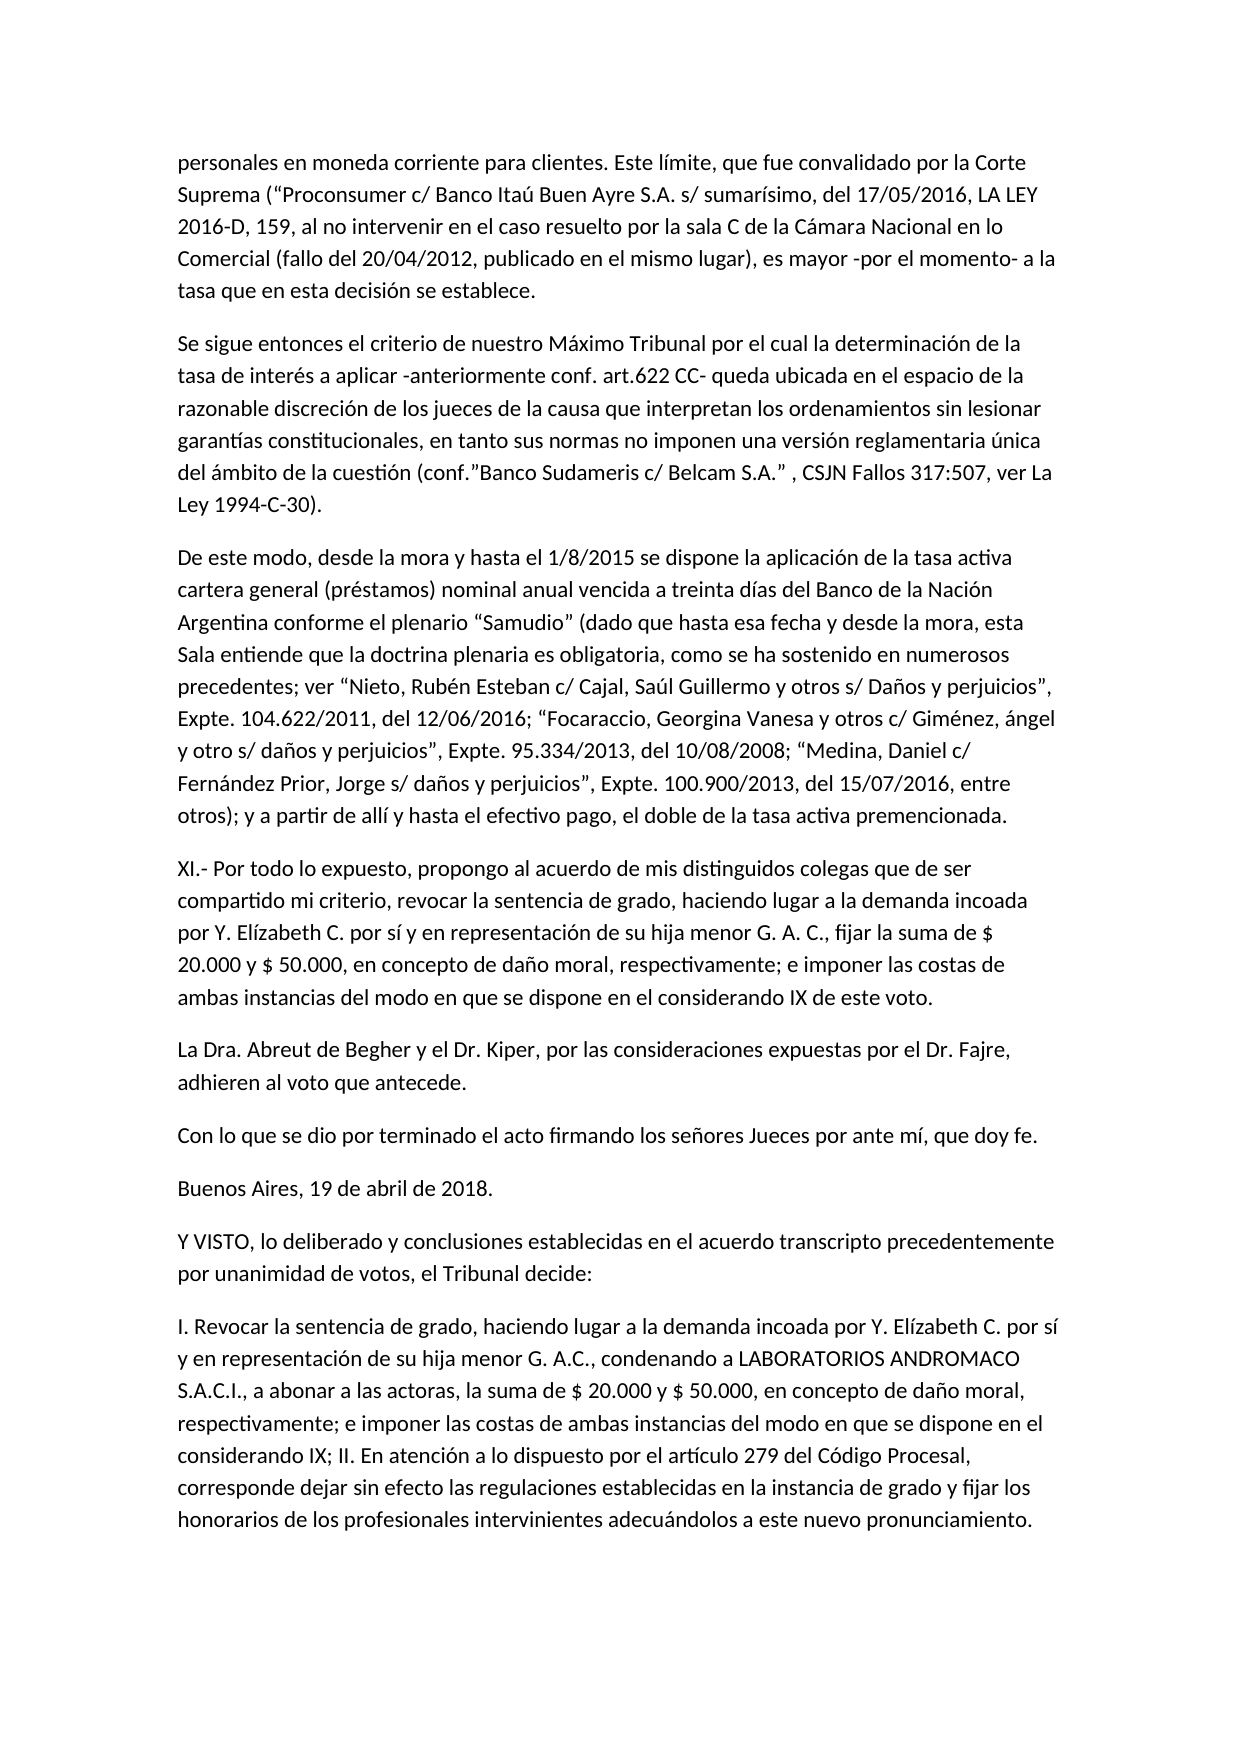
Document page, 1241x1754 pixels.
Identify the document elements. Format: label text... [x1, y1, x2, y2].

text XI.- Por todo lo expuesto, propongo al acuerdo de mis distinguidos colegas que de ser compartido mi criterio, revocar la sentencia de grado, haciendo lugar a la demanda incoada por Y. Elízabeth C. por sí y en representación de su hija menor G. A. C., fijar la suma de $ 20.000 y $ 50.000, en concepto de daño moral, respectivamente; e imponer las costas de ambas instancias del modo en que se dispone en el considerando IX de este voto. [177, 854, 1063, 1011]
text Con lo que se dio por terminado el acto firmando los señores Jueces por ante mí, que doy fe. [177, 1121, 1063, 1149]
text De este modo, desde la mora y hasta el 1/8/2015 se dispone la aplicación de la tasa activa cartera general (préstamos) nominal anual vencida a treinta días del Banco de la Nación Argentina conforme el plenario “Samudio” (dado que hasta esa fecha y desde la mora, esta Sala entiende que la doctrina plenaria es obligatoria, como se ha sostenido en numerosos precedentes; ver “Nieto, Rubén Esteban c/ Cajal, Saúl Guillermo y otros s/ Daños y perjuicios”, Expte. 104.622/2011, del 12/06/2016; “Focaraccio, Georgina Vanesa y otros c/ Giménez, ángel y otro s/ daños y perjuicios”, Expte. 95.334/2013, del 10/08/2008; “Medina, Daniel c/ Fernández Prior, Jorge s/ daños y perjuicios”, Expte. 100.900/2013, del 15/07/2016, entre otros); y a partir de allí y hasta el efectivo pago, el doble de la tasa activa premencionada. [177, 543, 1063, 829]
text La Dra. Abreut de Begher y el Dr. Kiper, por las consideraciones expuestas por el Dr. Fajre, adhieren al voto que antecede. [177, 1036, 1063, 1096]
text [177, 148, 1063, 304]
text Buenos Aires, 19 de abril de 2018. [177, 1174, 1063, 1202]
text Se sigue entonces el criterio de nuestro Máximo Tribunal por el cual la determinación de la tasa de interés a aplicar -anteriormente conf. art.622 CC- queda ubicada en el espacio de la razonable discreción de los jueces de la causa que interpretan los ordenamientos sin lesionar garantías constitucionales, en tanto sus normas no imponen una versión reglamentaria única del ámbito de la cuestión (conf.”Banco Sudameris c/ Belcam S.A.” , CSJN Fallos 317:507, ver La Ley 1994-C-30). [177, 329, 1063, 518]
text I. Revocar la sentencia de grado, haciendo lugar a la demanda incoada por Y. Elízabeth C. por sí y en representación de su hija menor G. A.C., condenando a LABORATORIOS ANDROMACO S.A.C.I., a abonar a las actoras, la suma de $ 20.000 y $ 50.000, en concepto de daño moral, respectivamente; e imponer las costas de ambas instancias del modo en que se dispone en el considerando IX; II. En atención a lo dispuesto por el artículo 279 del Código Procesal, corresponde dejar sin efecto las regulaciones establecidas en la instancia de grado y fijar los honorarios de los profesionales intervinientes adecuándolos a este nuevo pronunciamiento. [177, 1312, 1063, 1533]
text Y VISTO, lo deliberado y conclusiones establecidas en el acuerdo transcripto precedentemente por unanimidad de votos, el Tribunal decide: [177, 1227, 1063, 1287]
